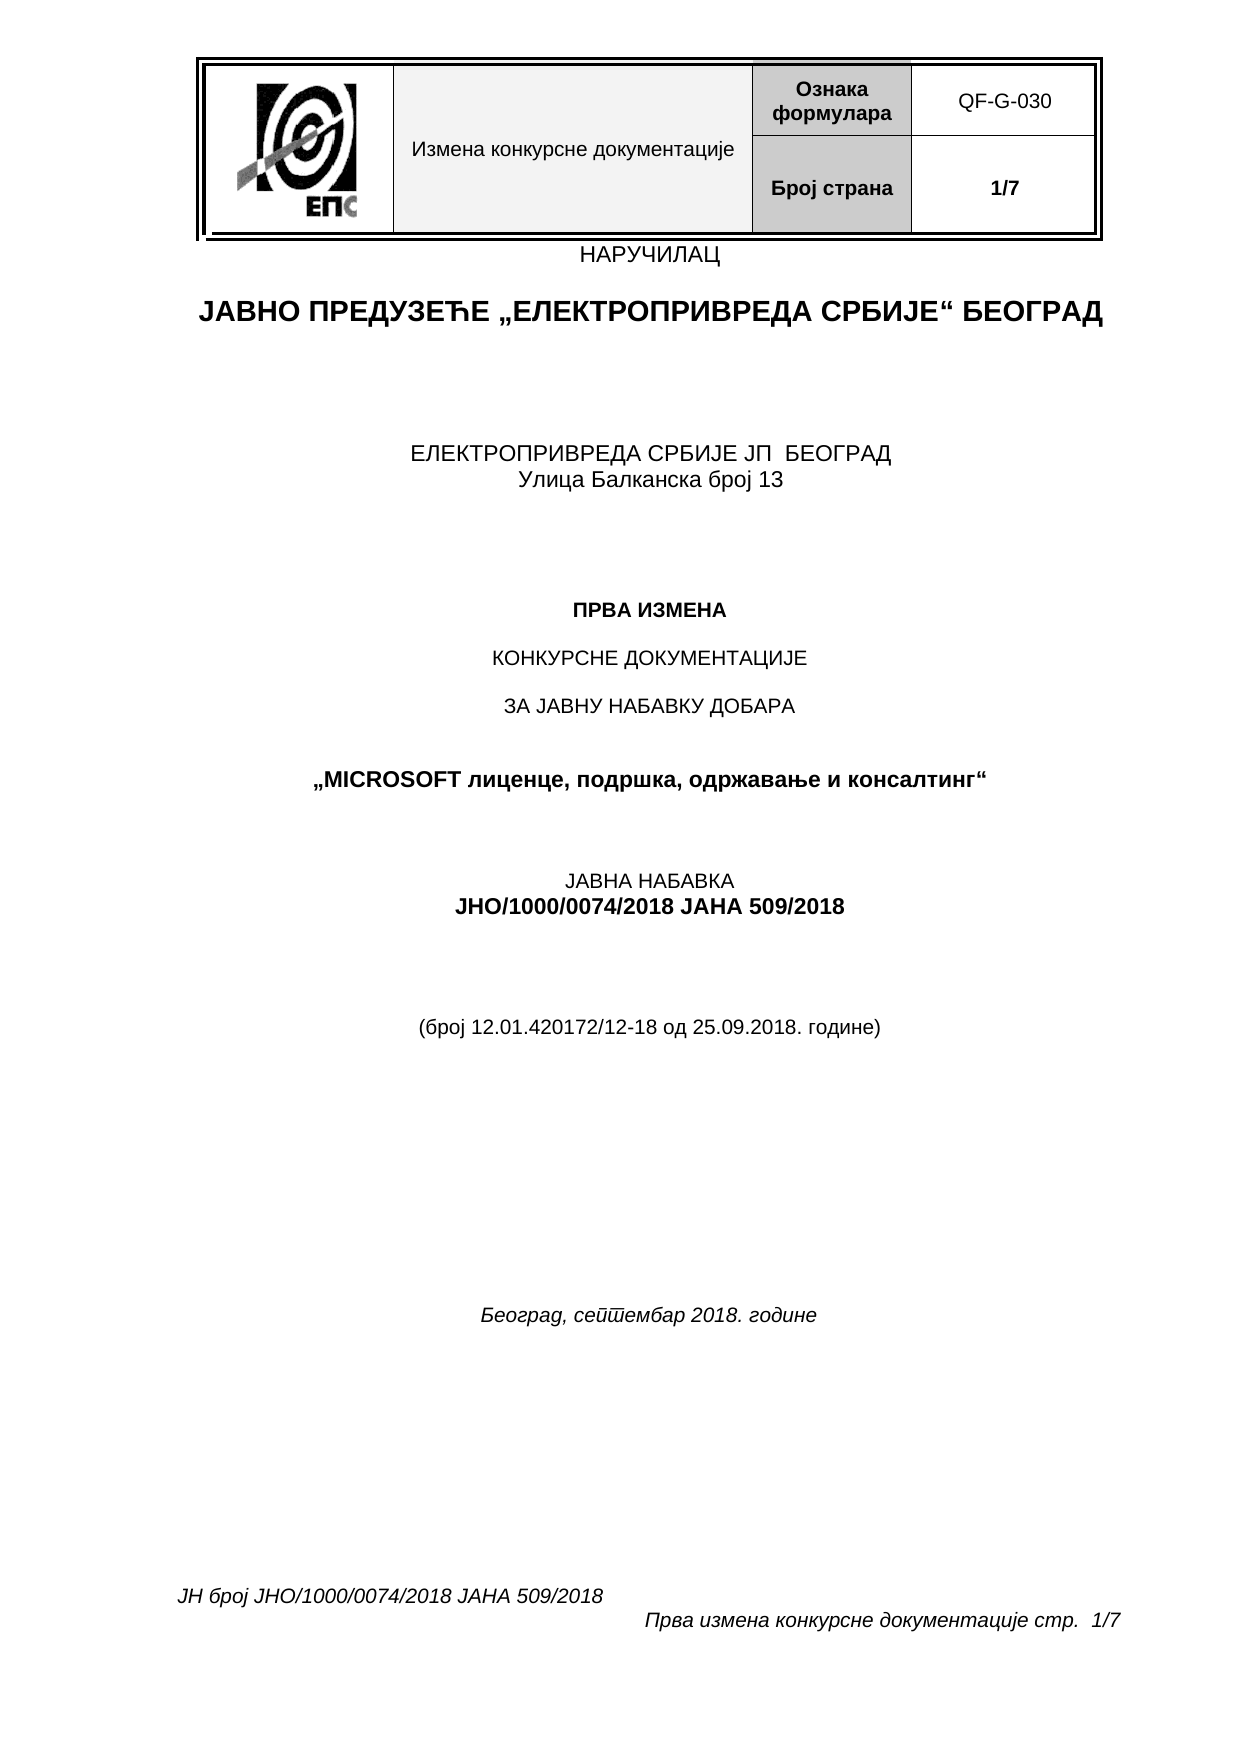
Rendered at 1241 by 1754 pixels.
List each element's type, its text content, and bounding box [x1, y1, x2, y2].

text Београд, септембар 2018. године [177, 1302, 1122, 1326]
text „MICROSOFT лиценце, подршка, одржавање и консалтинг“ [177, 766, 1122, 792]
text ПРВА ИЗМЕНА [177, 598, 1122, 622]
text КОНКУРСНЕ ДОКУМЕНТАЦИЈЕ [177, 646, 1122, 670]
title НАРУЧИЛАЦ [177, 219, 1122, 267]
text ЈАВНО ПРЕДУЗЕЋЕ „ЕЛЕКТРОПРИВРЕДА СРБИЈЕ“ БЕОГРАД [177, 294, 1124, 327]
text ЈАВНА НАБАВКА [177, 869, 1122, 893]
text ЕЛЕКТРОПРИВРЕДА СРБИЈЕ ЈП БЕОГРАД [177, 440, 1124, 466]
text ЈНО/1000/0074/2018 ЈАНА 509/2018 [177, 893, 1122, 919]
text (број 12.01.420172/12-18 од 25.09.2018. године) [177, 1015, 1122, 1039]
text Улица Балканска број 13 [177, 466, 1124, 493]
text ЗА ЈАВНУ НАБАВКУ ДОБАРА [177, 694, 1122, 718]
